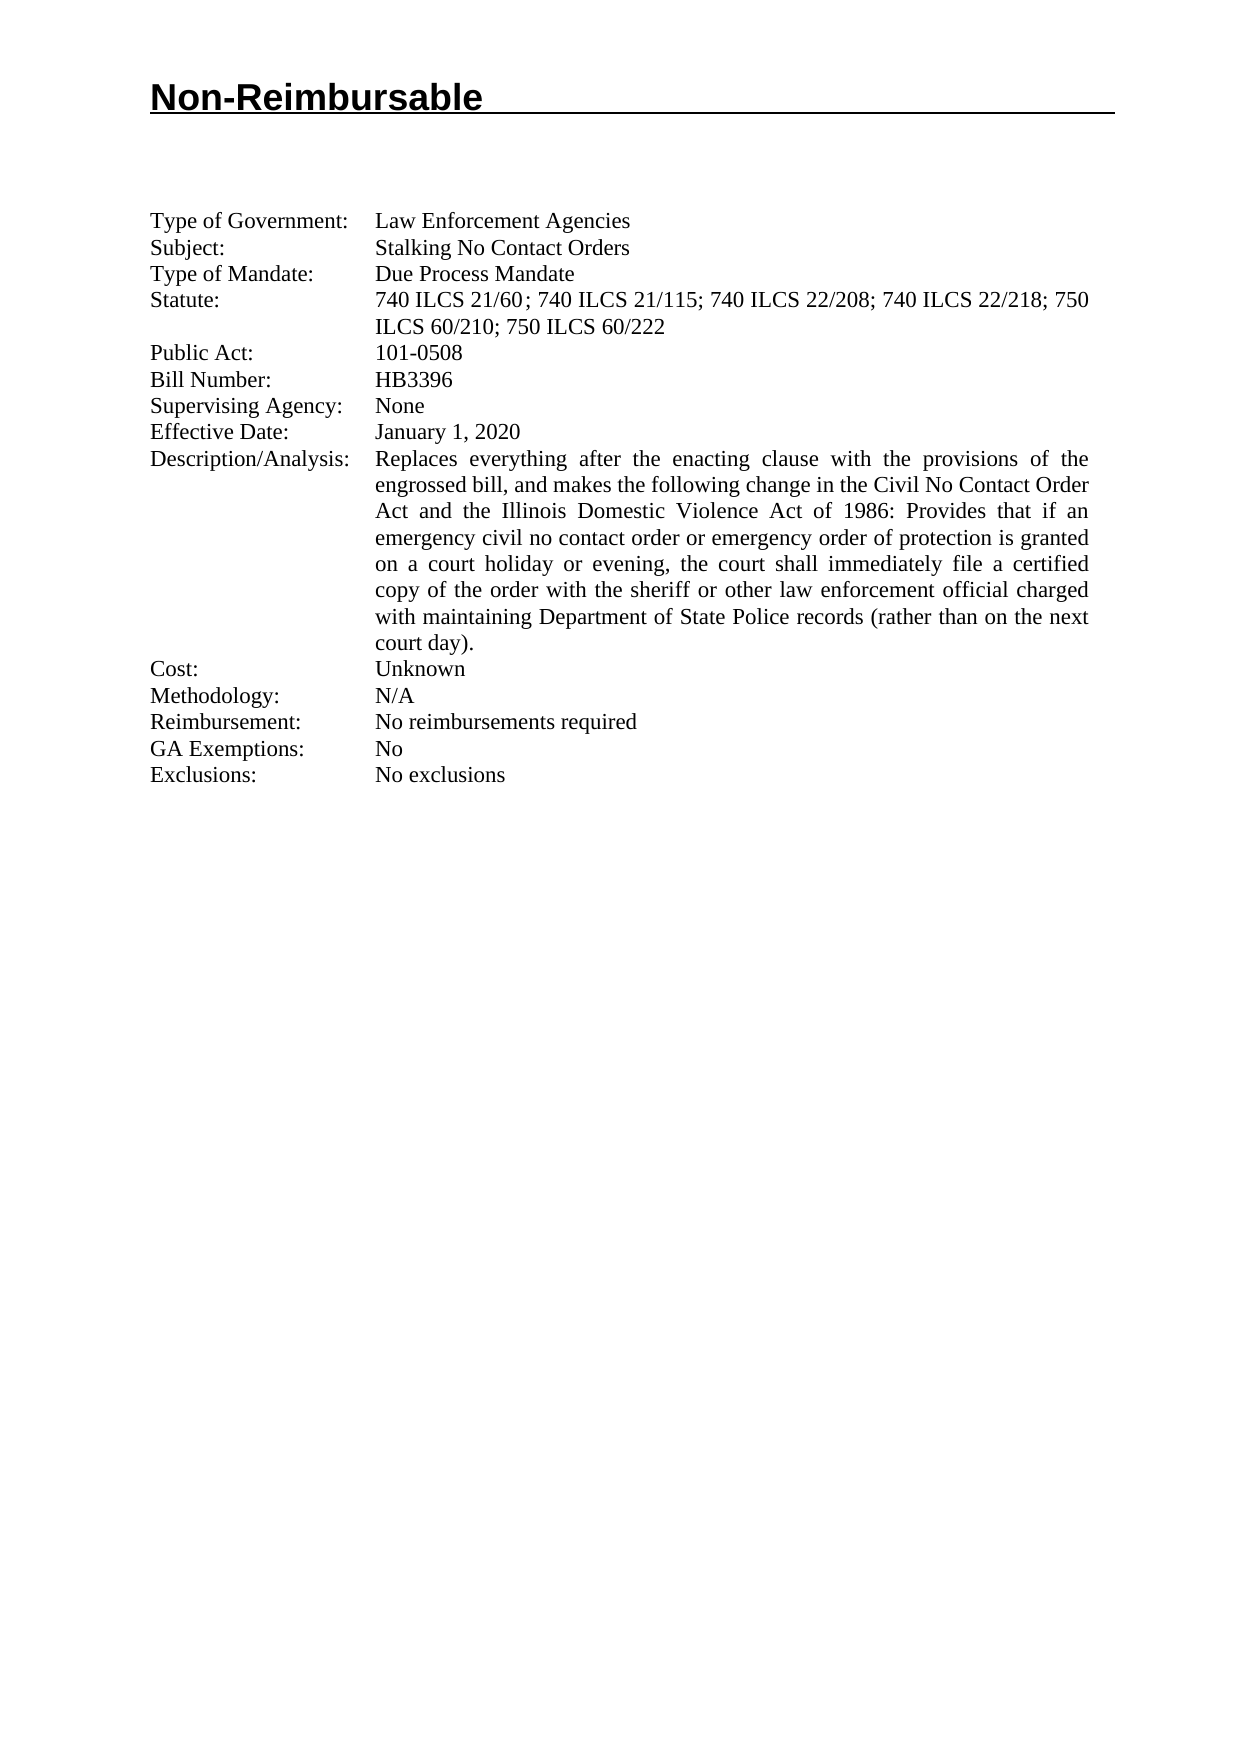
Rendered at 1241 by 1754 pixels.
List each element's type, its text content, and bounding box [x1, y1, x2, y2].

text Public Act: 101-0508 [150, 339, 1090, 366]
text Cost: Unknown [150, 656, 1090, 682]
text Type of Government: Law Enforcement Agencies [150, 207, 1090, 234]
text Statute: 740 ILCS 21/60 ; 740 ILCS 21/115; 740 ILCS 22/208; 740 ILCS 22/218; 750 ILCS 60/210; 750 ILCS 60/222 [150, 287, 1090, 339]
text Bill Number: HB3396 [150, 366, 1090, 392]
text Supervising Agency: None [150, 392, 1090, 418]
text Subject: Stalking No Contact Orders [150, 234, 1090, 260]
text Type of Mandate: Due Process Mandate [150, 260, 1090, 287]
text GA Exemptions: No [150, 734, 1090, 761]
text Effective Date: January 1, 2020 [150, 418, 1090, 445]
text Exclusions: No exclusions [150, 761, 1090, 787]
text Description/Analysis: Replaces everything after the enacting clause with the provisions of the engrossed bill, and makes the following change in the Civil No Contact Order Act and the Illinois Domestic Violence Act of 1986: Provides that if an emergency civil no contact order or emergency order of protection is granted on a court holiday or evening, the court shall immediately file a certified copy of the order with the sheriff or other law enforcement official charged with maintaining Department of State Police records (rather than on the next court day). [150, 445, 1090, 656]
text Reimbursement: No reimbursements required [150, 708, 1090, 734]
text Methodology: N/A [150, 682, 1090, 708]
